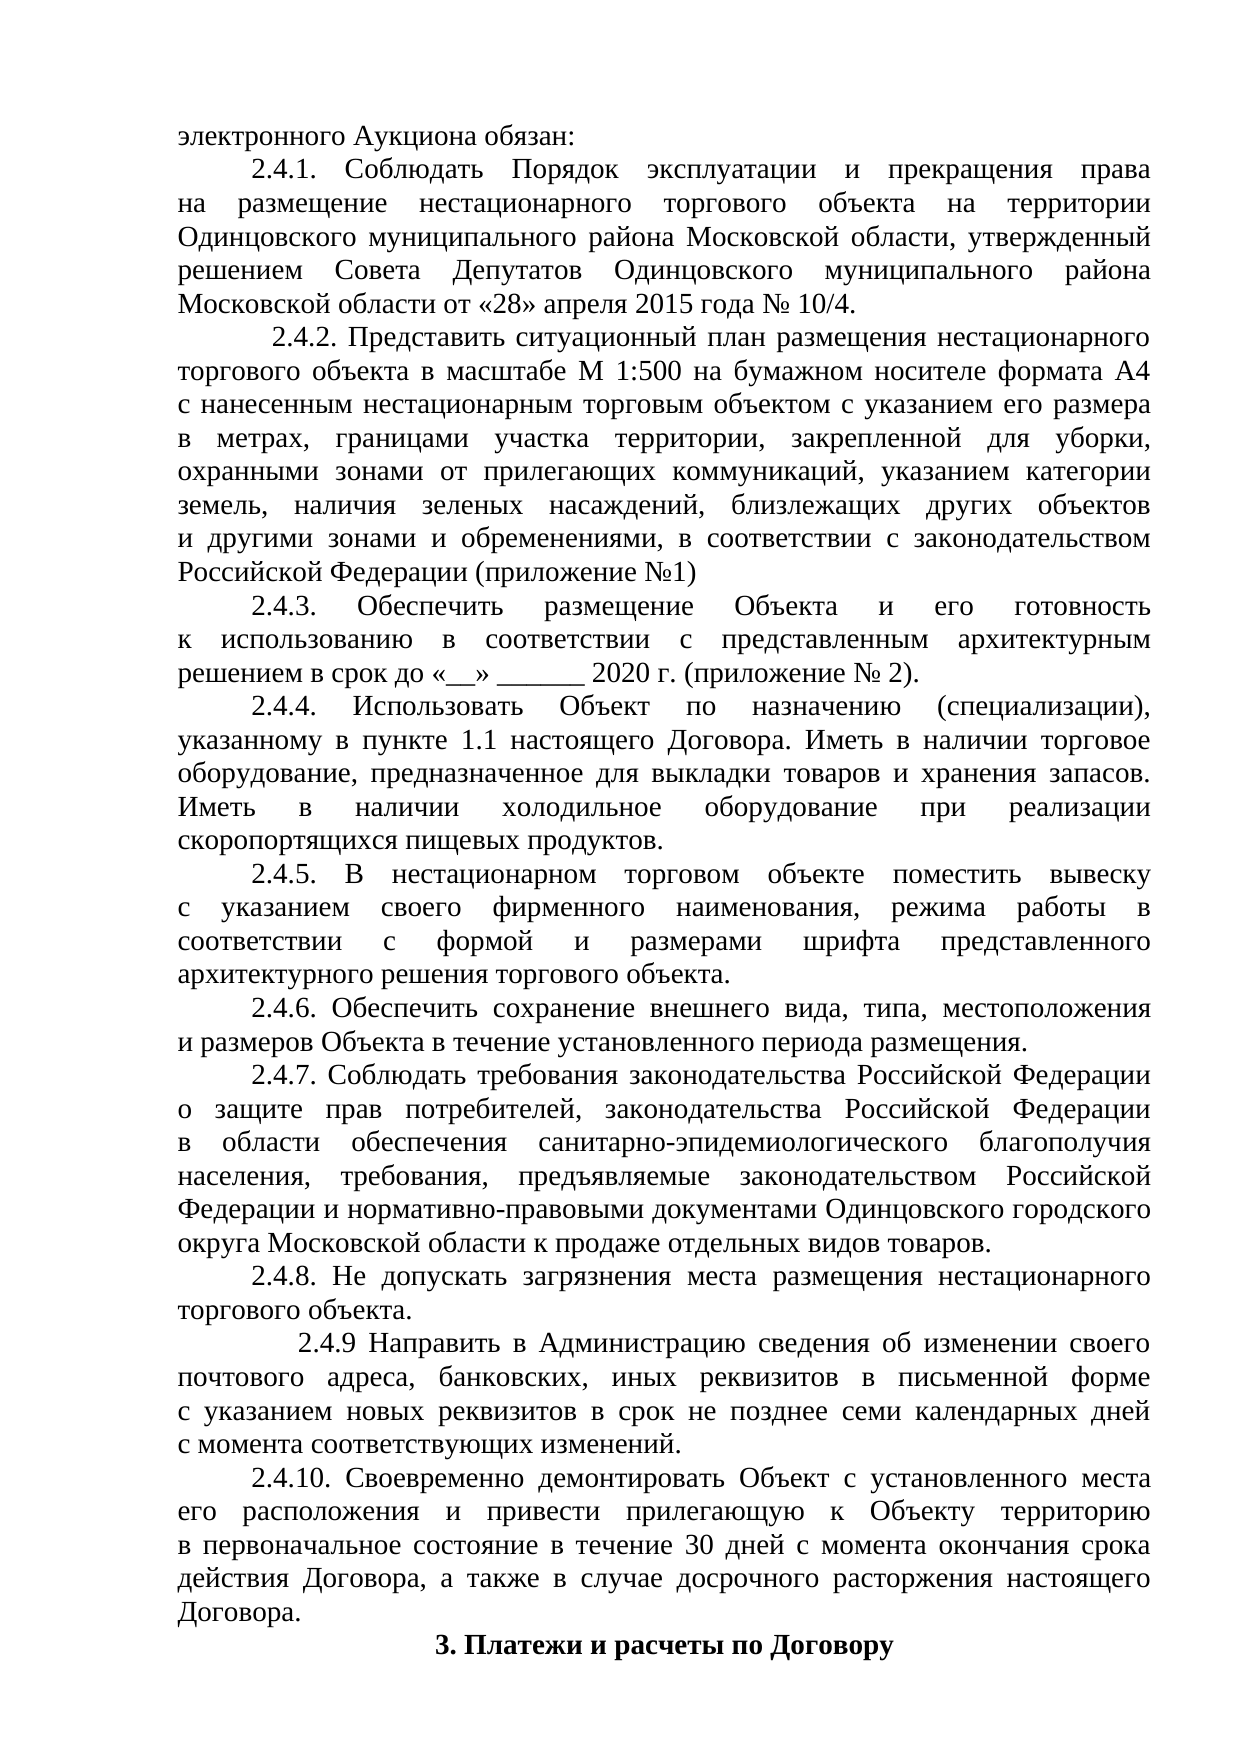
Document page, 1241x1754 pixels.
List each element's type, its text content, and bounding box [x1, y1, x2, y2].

text 2.4.9 Направить в Администрацию сведения об изменении своего почтового адреса, банковских, иных реквизитов в письменной форме с указанием новых реквизитов в срок не позднее семи календарных дней с момента соответствующих изменений. [177, 1326, 1152, 1460]
text 2.4.5. В нестационарном торговом объекте поместить вывеску с указанием своего фирменного наименования, режима работы в соответствии с формой и размерами шрифта представленного архитектурного решения торгового объекта. [177, 856, 1152, 990]
text 2.4.6. Обеспечить сохранение внешнего вида, типа, местоположения и размеров Объекта в течение установленного периода размещения. [177, 990, 1152, 1057]
text 2.4.10. Своевременно демонтировать Объект с установленного места его расположения и привести прилегающую к Объекту территорию в первоначальное состояние в течение 30 дней с момента окончания срока действия Договора, а также в случае досрочного расторжения настоящего Договора. [177, 1460, 1152, 1627]
text 2.4.3. Обеспечить размещение Объекта и его готовность к использованию в соответствии с представленным архитектурным решением в срок до «__» ______ 2020 г. (приложение № 2). [177, 588, 1152, 688]
text 2.4.8. Не допускать загрязнения места размещения нестационарного торгового объекта. [177, 1258, 1152, 1326]
text 2.4.1. Соблюдать Порядок эксплуатации и прекращения права на размещение нестационарного торгового объекта на территории Одинцовского муниципального района Московской области, утвержденный решением Совета Депутатов Одинцовского муниципального района Московской области от «28» апреля 2015 года № 10/4. 2.4.2. Представить ситуационный план размещения нестационарного торгового объекта в масштабе М 1:500 на бумажном носителе формата А4 с нанесенным нестационарным торговым объектом с указанием его размера в метрах, границами участка территории, закрепленной для уборки, охранными зонами от прилегающих коммуникаций, указанием категории земель, наличия зеленых насаждений, близлежащих других объектов и другими зонами и обременениями, в соответствии с законодательством Российской Федерации (приложение №1) [177, 152, 1152, 588]
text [177, 118, 1152, 152]
text 3. Платежи и расчеты по Договору [177, 1627, 1152, 1661]
text 2.4.4. Использовать Объект по назначению (специализации), указанному в пункте 1.1 настоящего Договора. Иметь в наличии торговое оборудование, предназначенное для выкладки товаров и хранения запасов. Иметь в наличии холодильное оборудование при реализации скоропортящихся пищевых продуктов. [177, 688, 1152, 856]
text 2.4.7. Соблюдать требования законодательства Российской Федерации о защите прав потребителей, законодательства Российской Федерации в области обеспечения санитарно-эпидемиологического благополучия населения, требования, предъявляемые законодательством Российской Федерации и нормативно-правовыми документами Одинцовского городского округа Московской области к продаже отдельных видов товаров. [177, 1057, 1152, 1258]
